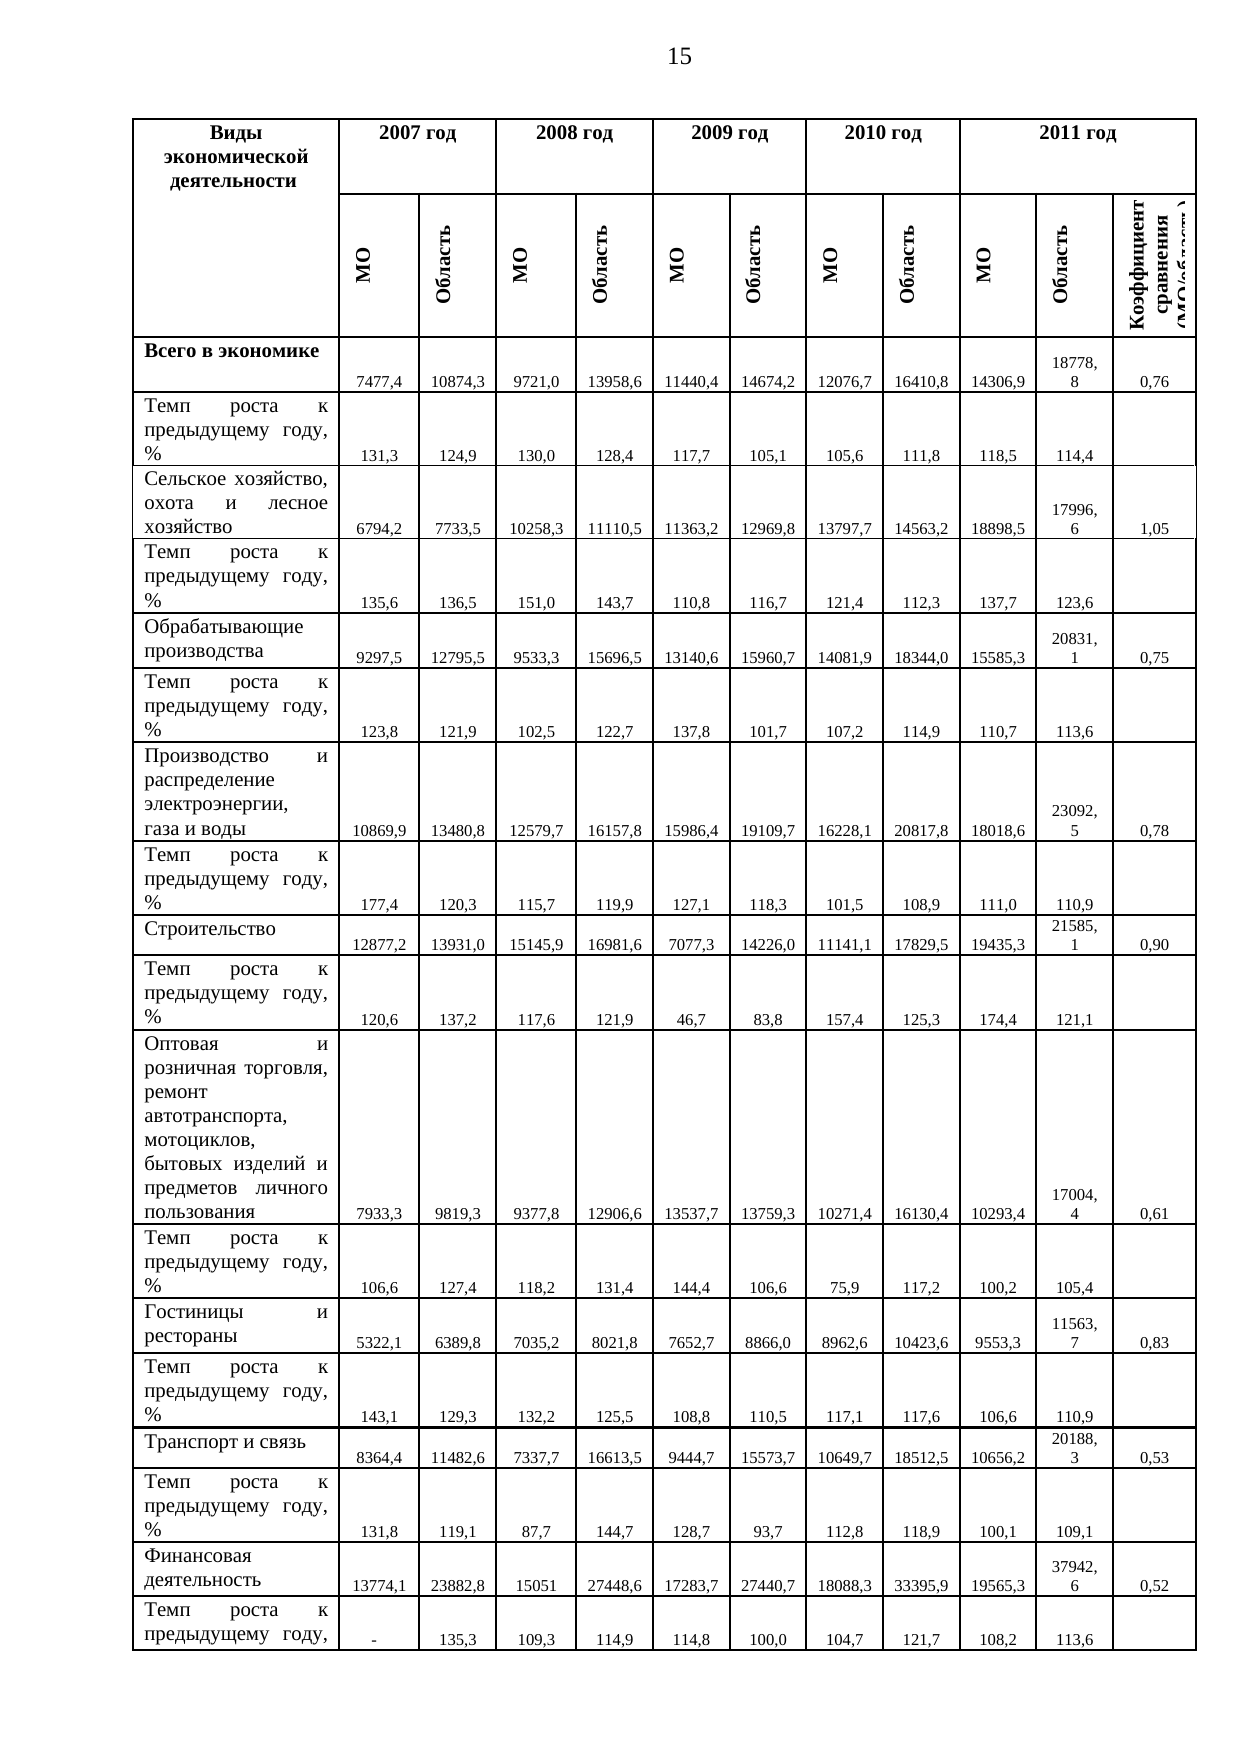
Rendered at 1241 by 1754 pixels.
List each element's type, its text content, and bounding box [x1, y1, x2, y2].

table_cell 127,4 [420, 1225, 495, 1297]
table_cell 10874,3 [420, 338, 495, 391]
table_cell 9444,7 [654, 1429, 729, 1467]
table_cell 110,9 [1037, 842, 1112, 914]
table_cell 7652,7 [654, 1299, 729, 1352]
table_cell 15573,7 [731, 1429, 805, 1467]
table_cell 101,7 [731, 669, 805, 741]
table_header 2011 год [961, 120, 1195, 192]
table_cell [1114, 1597, 1195, 1649]
table_cell 113,6 [1037, 669, 1112, 741]
table_cell 7077,3 [654, 916, 729, 954]
table_cell 33395,9 [884, 1543, 959, 1595]
table_cell Область [731, 195, 805, 336]
table_cell МО [497, 195, 575, 336]
table_cell 12795,5 [420, 614, 495, 667]
table_cell 125,3 [884, 956, 959, 1028]
table_cell 117,6 [884, 1354, 959, 1426]
table_cell 11482,6 [420, 1429, 495, 1467]
table_cell 18344,0 [884, 614, 959, 667]
table_cell Темп роста к предыдущему году,% [134, 393, 338, 465]
table_cell Темп роста к предыдущему году,% [134, 1597, 338, 1649]
table_cell 7733,5 [420, 466, 495, 538]
table_cell 87,7 [497, 1469, 575, 1541]
table_cell 10271,4 [807, 1031, 882, 1223]
table_cell Темп роста к предыдущему году,% [134, 1354, 338, 1426]
table_cell 11110,5 [577, 466, 652, 538]
table_cell 27440,7 [731, 1543, 805, 1595]
table_cell [1114, 1469, 1195, 1541]
table_cell 18088,3 [807, 1543, 882, 1595]
table_cell 13774,1 [340, 1543, 418, 1595]
table_cell МО [807, 195, 882, 336]
table_cell Темп роста к предыдущему году,% [134, 1225, 338, 1297]
table_cell 11440,4 [654, 338, 729, 391]
table_cell [1114, 956, 1195, 1028]
table_cell 16157,8 [577, 743, 652, 839]
table_cell 13480,8 [420, 743, 495, 839]
table_cell 9533,3 [497, 614, 575, 667]
table_cell 118,9 [884, 1469, 959, 1541]
table_cell 135,6 [340, 539, 418, 612]
table_cell 10869,9 [340, 743, 418, 839]
table_cell 18778,8 [1037, 338, 1112, 391]
table_cell 12579,7 [497, 743, 575, 839]
table_cell Область [884, 195, 959, 336]
table_cell 116,7 [731, 539, 805, 612]
table_cell 7477,4 [340, 338, 418, 391]
table_cell 13958,6 [577, 338, 652, 391]
table_cell 123,8 [340, 669, 418, 741]
table_cell 120,3 [420, 842, 495, 914]
table_cell 118,2 [497, 1225, 575, 1297]
table_cell 105,6 [807, 393, 882, 465]
table_cell 119,1 [420, 1469, 495, 1541]
table_cell 0,75 [1114, 614, 1195, 667]
table_cell 120,6 [340, 956, 418, 1028]
table_cell 0,61 [1114, 1031, 1195, 1223]
table_cell 144,7 [577, 1469, 652, 1541]
table_cell Темп роста к предыдущему году,% [134, 956, 338, 1028]
table_cell 135,3 [420, 1597, 495, 1649]
table_cell 15585,3 [961, 614, 1035, 667]
table_cell 0,83 [1114, 1299, 1195, 1352]
table_cell 0,78 [1114, 743, 1195, 839]
table_header Виды экономической деятельности [134, 120, 338, 192]
table_cell 83,8 [731, 956, 805, 1028]
table_cell 131,8 [340, 1469, 418, 1541]
table_cell 12969,8 [731, 466, 805, 538]
table_cell МО [961, 195, 1035, 336]
table_cell 109,3 [497, 1597, 575, 1649]
table_cell 119,9 [577, 842, 652, 914]
table_cell 8021,8 [577, 1299, 652, 1352]
table_cell Финансовая деятельность [134, 1543, 338, 1595]
table_cell 10293,4 [961, 1031, 1035, 1223]
table_cell 20188,3 [1037, 1429, 1112, 1467]
table_cell 8866,0 [731, 1299, 805, 1352]
table_header 2009 год [654, 120, 805, 192]
table_cell 111,8 [884, 393, 959, 465]
table_cell 0,53 [1114, 1429, 1195, 1467]
table_cell МО [340, 195, 418, 336]
table_cell 17283,7 [654, 1543, 729, 1595]
table_cell 12906,6 [577, 1031, 652, 1223]
table_cell 121,9 [420, 669, 495, 741]
table_cell 117,1 [807, 1354, 882, 1426]
table_cell 16228,1 [807, 743, 882, 839]
table_cell 12076,7 [807, 338, 882, 391]
table_cell 0,76 [1114, 338, 1195, 391]
table_cell 137,7 [961, 539, 1035, 612]
table_cell 6389,8 [420, 1299, 495, 1352]
table_cell 16613,5 [577, 1429, 652, 1467]
table_cell 127,1 [654, 842, 729, 914]
table_cell 117,6 [497, 956, 575, 1028]
table_cell 123,6 [1037, 539, 1112, 612]
table_cell 110,7 [961, 669, 1035, 741]
table_cell 143,7 [577, 539, 652, 612]
table_cell 128,7 [654, 1469, 729, 1541]
table_cell - [340, 1597, 418, 1649]
table_cell 112,3 [884, 539, 959, 612]
table_cell 137,8 [654, 669, 729, 741]
table_cell Темп роста к предыдущему году,% [134, 842, 338, 914]
table_cell 17829,5 [884, 916, 959, 954]
table_cell 9297,5 [340, 614, 418, 667]
table_cell 106,6 [340, 1225, 418, 1297]
table_cell 151,0 [497, 539, 575, 612]
table_cell 18512,5 [884, 1429, 959, 1467]
table_cell 114,9 [577, 1597, 652, 1649]
table_cell Темп роста к предыдущему году,% [134, 1469, 338, 1541]
table_cell 23882,8 [420, 1543, 495, 1595]
table_cell 15960,7 [731, 614, 805, 667]
table_cell МО [654, 195, 729, 336]
table_cell 19109,7 [731, 743, 805, 839]
table_cell 6794,2 [340, 466, 418, 538]
table_cell 114,9 [884, 669, 959, 741]
table_cell 112,8 [807, 1469, 882, 1541]
table_cell 129,3 [420, 1354, 495, 1426]
table_cell 102,5 [497, 669, 575, 741]
table_cell 109,1 [1037, 1469, 1112, 1541]
table_cell [1114, 393, 1195, 465]
table_cell 110,9 [1037, 1354, 1112, 1426]
table_cell 132,2 [497, 1354, 575, 1426]
table_cell 7933,3 [340, 1031, 418, 1223]
table_cell 115,7 [497, 842, 575, 914]
table_cell 108,8 [654, 1354, 729, 1426]
table_header 2010 год [807, 120, 959, 192]
table_cell 14674,2 [731, 338, 805, 391]
table_cell 106,6 [961, 1354, 1035, 1426]
table_cell 157,4 [807, 956, 882, 1028]
table_cell 5322,1 [340, 1299, 418, 1352]
table_cell 10656,2 [961, 1429, 1035, 1467]
table_cell Обрабатывающие производства [134, 614, 338, 667]
table_cell Транспорт и связь [134, 1429, 338, 1467]
table_cell 16981,6 [577, 916, 652, 954]
table_cell 114,4 [1037, 393, 1112, 465]
table_cell 10258,3 [497, 466, 575, 538]
table_cell 19565,3 [961, 1543, 1035, 1595]
table_cell 121,9 [577, 956, 652, 1028]
table_cell Коэффициент сравнения (МО/область) [1114, 195, 1195, 336]
table_cell 93,7 [731, 1469, 805, 1541]
table_cell 14226,0 [731, 916, 805, 954]
table_cell 27448,6 [577, 1543, 652, 1595]
table_cell 9377,8 [497, 1031, 575, 1223]
table_cell Строительство [134, 916, 338, 954]
table_cell 37942,6 [1037, 1543, 1112, 1595]
table_cell 17996,6 [1037, 466, 1112, 538]
table_cell 16130,4 [884, 1031, 959, 1223]
table_cell Гостиницы и рестораны [134, 1299, 338, 1352]
table_cell [1114, 1225, 1195, 1297]
table_cell 13759,3 [731, 1031, 805, 1223]
table_cell 121,1 [1037, 956, 1112, 1028]
table_cell [1114, 1354, 1195, 1426]
table_header 2008 год [497, 120, 652, 192]
table_cell 17004,4 [1037, 1031, 1112, 1223]
table_cell 121,7 [884, 1597, 959, 1649]
table_cell 122,7 [577, 669, 652, 741]
table_cell 110,8 [654, 539, 729, 612]
table_cell Сельское хозяйство, охота и лесное хозяйство [133, 466, 338, 538]
table_cell 15696,5 [577, 614, 652, 667]
table_cell 144,4 [654, 1225, 729, 1297]
table_cell 136,5 [420, 539, 495, 612]
table_cell 10649,7 [807, 1429, 882, 1467]
table_cell 14563,2 [884, 466, 959, 538]
table_cell 18898,5 [961, 466, 1035, 538]
table_cell Производство и распределение электроэнергии, газа и воды [134, 743, 338, 839]
table_cell 117,2 [884, 1225, 959, 1297]
table_cell 0,52 [1114, 1543, 1195, 1595]
table_cell 113,6 [1037, 1597, 1112, 1649]
table_cell 13797,7 [807, 466, 882, 538]
table_cell 114,8 [654, 1597, 729, 1649]
table_cell [1114, 842, 1195, 914]
table_cell 100,1 [961, 1469, 1035, 1541]
table_cell 23092,5 [1037, 743, 1112, 839]
table_cell 9553,3 [961, 1299, 1035, 1352]
table_header 2007 год [340, 120, 495, 192]
table_cell 108,2 [961, 1597, 1035, 1649]
table_cell 16410,8 [884, 338, 959, 391]
table_cell 131,3 [340, 393, 418, 465]
table_cell Темп роста к предыдущему году,% [134, 669, 338, 741]
table_cell 107,2 [807, 669, 882, 741]
table_cell 15986,4 [654, 743, 729, 839]
table_cell 21585,1 [1037, 916, 1112, 954]
table_cell 20831,1 [1037, 614, 1112, 667]
table_cell 143,1 [340, 1354, 418, 1426]
table_cell 125,5 [577, 1354, 652, 1426]
table_cell 117,7 [654, 393, 729, 465]
table_cell 9819,3 [420, 1031, 495, 1223]
table_cell 100,2 [961, 1225, 1035, 1297]
table_cell Оптовая и розничная торговля, ремонт автотранспорта, мотоциклов, бытовых изделий и предметов личного пользования [134, 1031, 338, 1223]
table_cell 11141,1 [807, 916, 882, 954]
table_cell 12877,2 [340, 916, 418, 954]
table_cell 15145,9 [497, 916, 575, 954]
table_cell 105,4 [1037, 1225, 1112, 1297]
table_cell 108,9 [884, 842, 959, 914]
table_cell 19435,3 [961, 916, 1035, 954]
table_cell 11363,2 [654, 466, 729, 538]
table_cell 7035,2 [497, 1299, 575, 1352]
table_cell 124,9 [420, 393, 495, 465]
table_cell 13931,0 [420, 916, 495, 954]
table_cell 14081,9 [807, 614, 882, 667]
table_cell 1,05 [1114, 465, 1196, 538]
table_cell 106,6 [731, 1225, 805, 1297]
table_cell [1114, 538, 1195, 612]
table_cell 174,4 [961, 956, 1035, 1028]
table_cell 15051 [497, 1543, 575, 1595]
table_cell 118,3 [731, 842, 805, 914]
table_cell 10423,6 [884, 1299, 959, 1352]
table_cell 131,4 [577, 1225, 652, 1297]
table_cell 104,7 [807, 1597, 882, 1649]
table_cell 177,4 [340, 842, 418, 914]
table_cell [1114, 669, 1195, 741]
table_cell 128,4 [577, 393, 652, 465]
table_cell [134, 193, 338, 336]
table_cell Область [420, 195, 495, 336]
table_cell 8364,4 [340, 1429, 418, 1467]
table_cell 7337,7 [497, 1429, 575, 1467]
table_cell 46,7 [654, 956, 729, 1028]
table_cell 118,5 [961, 393, 1035, 465]
table_cell 111,0 [961, 842, 1035, 914]
table_cell 110,5 [731, 1354, 805, 1426]
table_cell 130,0 [497, 393, 575, 465]
table_cell 20817,8 [884, 743, 959, 839]
table_cell 13537,7 [654, 1031, 729, 1223]
table_cell 9721,0 [497, 338, 575, 391]
table_cell 13140,6 [654, 614, 729, 667]
table_cell 0,90 [1114, 916, 1195, 954]
table_cell Всего в экономике [134, 338, 338, 391]
table_cell 8962,6 [807, 1299, 882, 1352]
table_cell 105,1 [731, 393, 805, 465]
table_cell Область [577, 195, 652, 336]
table_cell 11563,7 [1037, 1299, 1112, 1352]
table_cell 18018,6 [961, 743, 1035, 839]
table_cell Область [1037, 195, 1112, 336]
table_cell 137,2 [420, 956, 495, 1028]
table_cell 101,5 [807, 842, 882, 914]
table_cell 75,9 [807, 1225, 882, 1297]
table_cell 121,4 [807, 539, 882, 612]
table_cell Темп роста к предыдущему году,% [134, 539, 338, 612]
table_cell 100,0 [731, 1597, 805, 1649]
table_cell 14306,9 [961, 338, 1035, 391]
